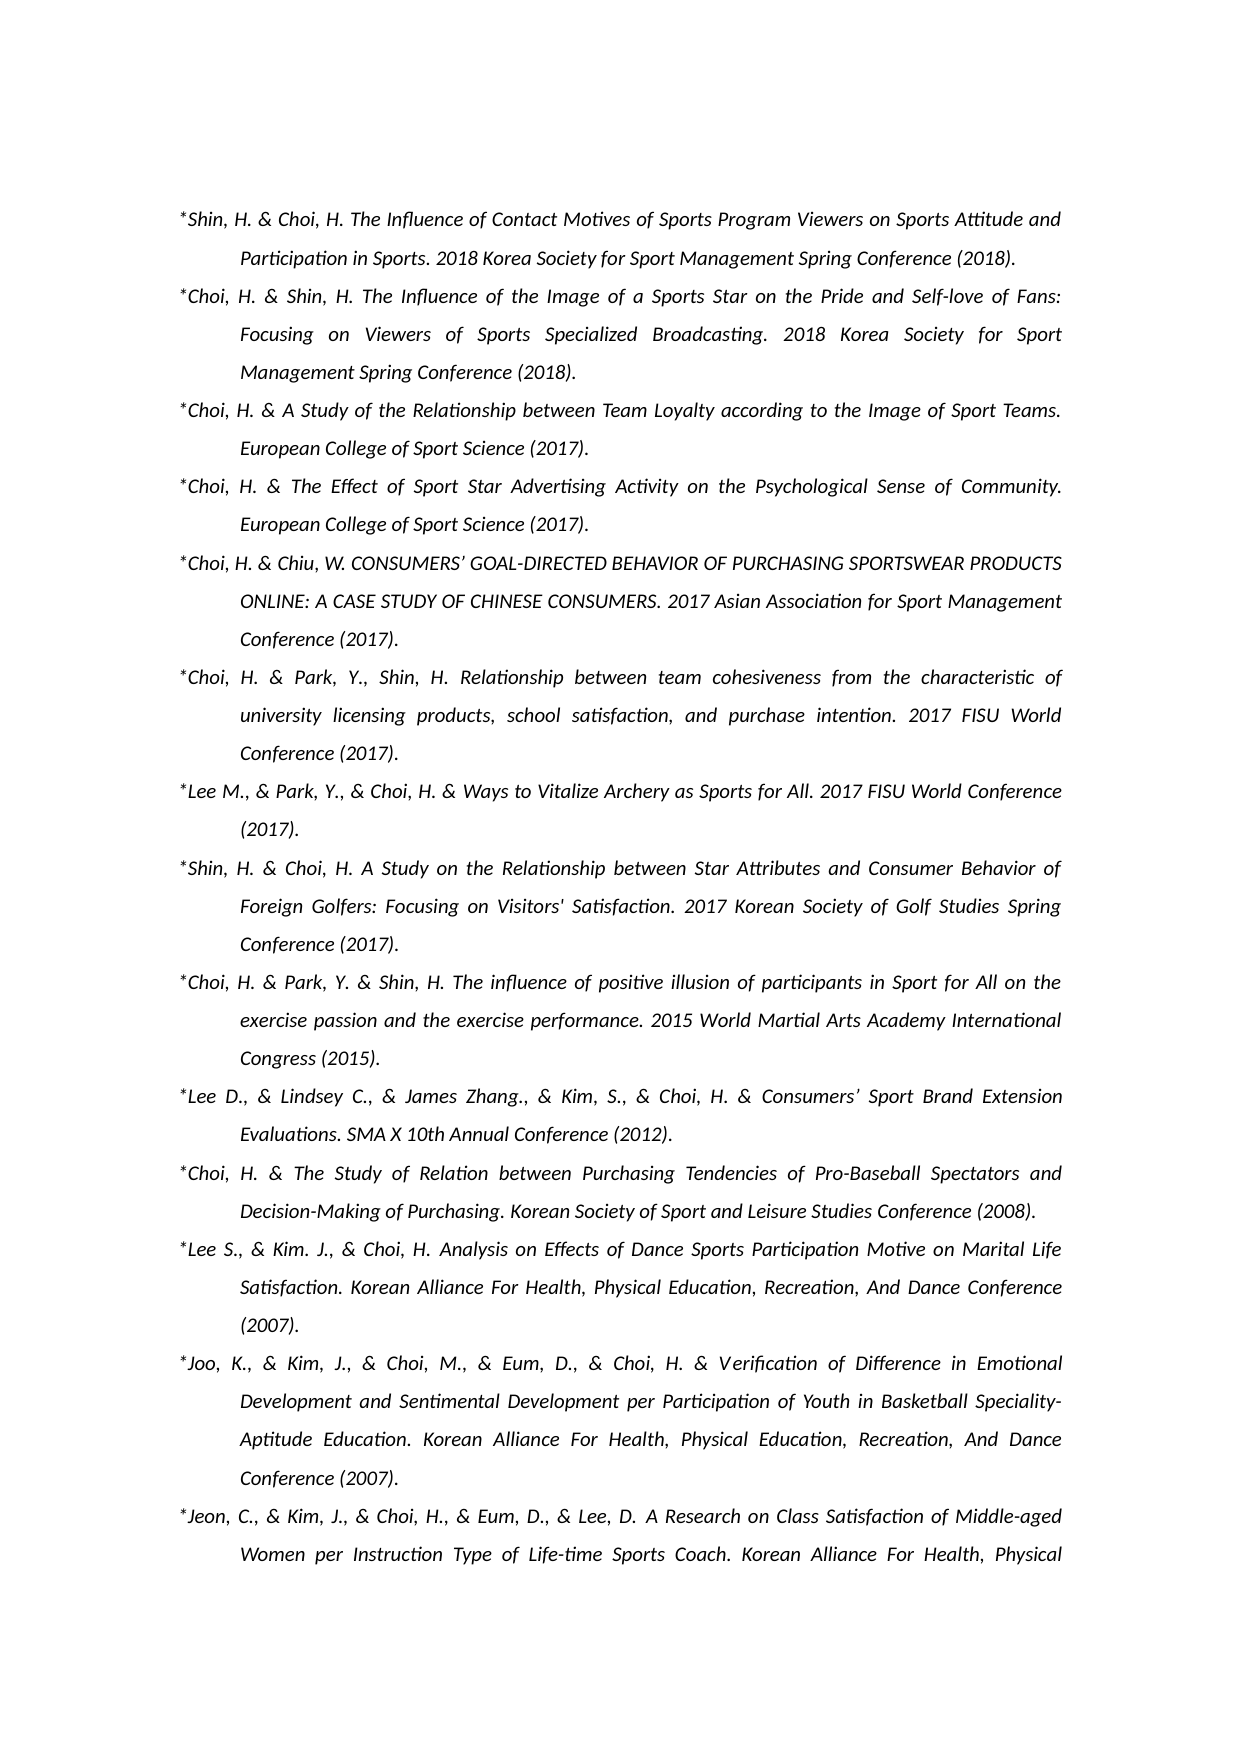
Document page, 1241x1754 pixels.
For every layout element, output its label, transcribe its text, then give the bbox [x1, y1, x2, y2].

text *Shin, H. & Choi, H. The Influence of Contact Motives of Sports Program Viewers on Sports Attitude and Participation in Sports. 2018 Korea Society for Sport Management Spring Conference (2018). [177, 207, 1063, 270]
text *Choi, H. & The Study of Relation between Purchasing Tendencies of Pro-Baseball Spectators and Decision-Making of Purchasing. Korean Society of Sport and Leisure Studies Conference (2008). [177, 1160, 1063, 1223]
text *Choi, H. & Shin, H. The Influence of the Image of a Sports Star on the Pride and Self-love of Fans: Focusing on Viewers of Sports Specialized Broadcasting. 2018 Korea Society for Sport Management Spring Conference (2018). [177, 283, 1063, 384]
text *Joo, K., & Kim, J., & Choi, M., & Eum, D., & Choi, H. & Verification of Difference in Emotional Development and Sentimental Development per Participation of Youth in Basketball Speciality-Aptitude Education. Korean Alliance For Health, Physical Education, Recreation, And Dance Conference (2007). [177, 1350, 1063, 1490]
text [177, 1503, 1063, 1566]
text *Lee M., & Park, Y., & Choi, H. & Ways to Vitalize Archery as Sports for All. 2017 FISU World Conference (2017). [177, 778, 1063, 842]
text *Choi, H. & A Study of the Relationship between Team Loyalty according to the Image of Sport Teams. European College of Sport Science (2017). [177, 397, 1063, 461]
text *Choi, H. & Park, Y., Shin, H. Relationship between team cohesiveness from the characteristic of university licensing products, school satisfaction, and purchase intention. 2017 FISU World Conference (2017). [177, 664, 1063, 766]
text *Lee S., & Kim. J., & Choi, H. Analysis on Effects of Dance Sports Participation Motive on Marital Life Satisfaction. Korean Alliance For Health, Physical Education, Recreation, And Dance Conference (2007). [177, 1236, 1063, 1338]
text *Shin, H. & Choi, H. A Study on the Relationship between Star Attributes and Consumer Behavior of Foreign Golfers: Focusing on Visitors' Satisfaction. 2017 Korean Society of Golf Studies Spring Conference (2017). [177, 855, 1063, 956]
text *Choi, H. & Park, Y. & Shin, H. The influence of positive illusion of participants in Sport for All on the exercise passion and the exercise performance. 2015 World Martial Arts Academy International Congress (2015). [177, 969, 1063, 1071]
text *Lee D., & Lindsey C., & James Zhang., & Kim, S., & Choi, H. & Consumers’ Sport Brand Extension Evaluations. SMA X 10th Annual Conference (2012). [177, 1083, 1063, 1147]
text *Choi, H. & Chiu, W. CONSUMERS’ GOAL-DIRECTED BEHAVIOR OF PURCHASING SPORTSWEAR PRODUCTS ONLINE: A CASE STUDY OF CHINESE CONSUMERS. 2017 Asian Association for Sport Management Conference (2017). [177, 550, 1063, 651]
text *Choi, H. & The Effect of Sport Star Advertising Activity on the Psychological Sense of Community. European College of Sport Science (2017). [177, 473, 1063, 537]
